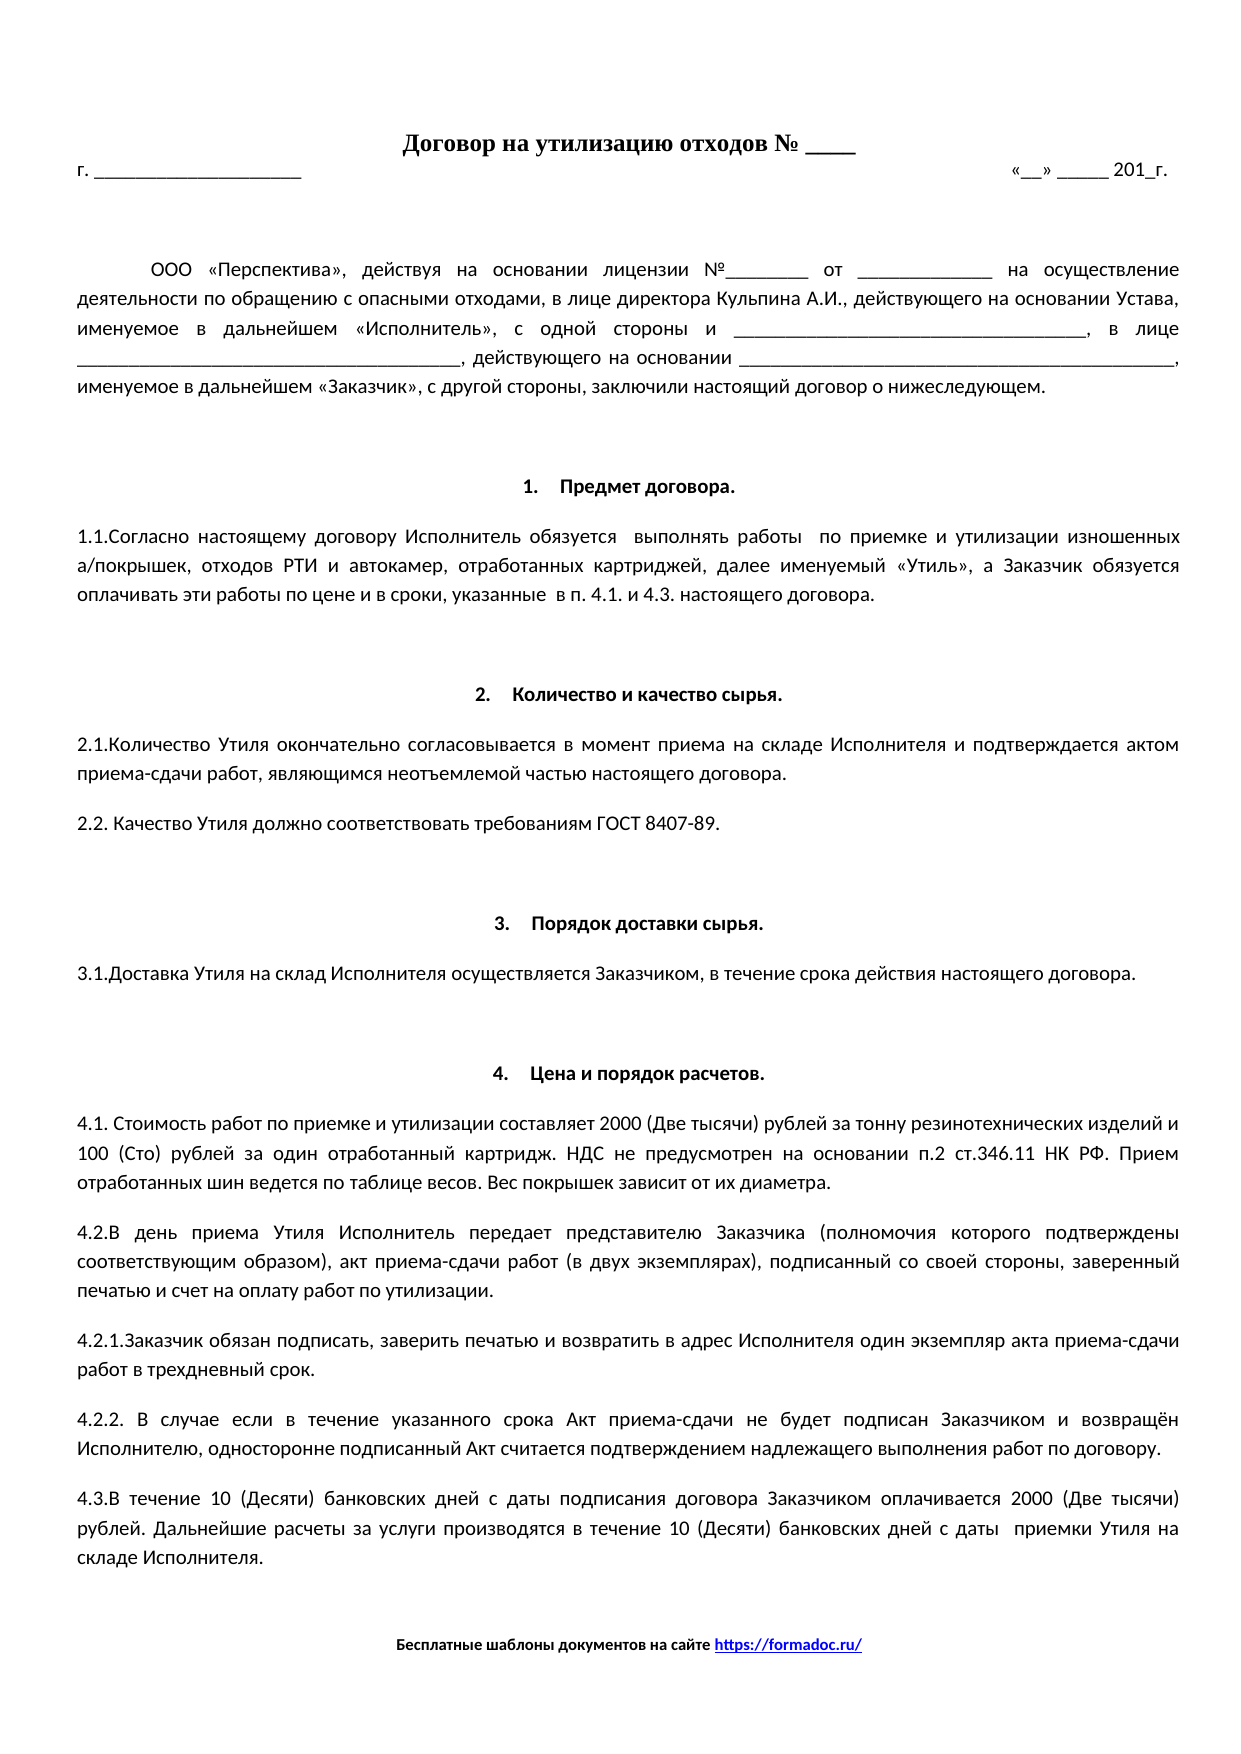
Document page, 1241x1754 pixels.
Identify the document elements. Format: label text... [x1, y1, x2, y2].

text 4.3.В течение 10 (Десяти) банковских дней с даты подписания договора Заказчиком оплачивается 2000 (Две тысячи) рублей. Дальнейшие расчеты за услуги производятся в течение 10 (Десяти) банковских дней с даты приемки Утиля на складе Исполнителя. [77, 1486, 1181, 1569]
title Договор на утилизацию отходов № ____ [77, 128, 1181, 156]
text 2.2. Качество Утиля должно соответствовать требованиям ГОСТ 8407-89. [77, 811, 1181, 836]
text 4. Цена и порядок расчетов. [77, 1061, 1181, 1086]
text 3. Порядок доставки сырья. [77, 911, 1181, 936]
text 4.2.1.Заказчик обязан подписать, заверить печатью и возвратить в адрес Исполнителя один экземпляр акта приема-сдачи работ в трехдневный срок. [77, 1327, 1181, 1382]
text 4.1. Стоимость работ по приемке и утилизации составляет 2000 (Две тысячи) рублей за тонну резинотехнических изделий и 100 (Сто) рублей за один отработанный картридж. НДС не предусмотрен на основании п.2 ст.346.11 НК РФ. Прием отработанных шин ведется по таблице весов. Вес покрышек зависит от их диаметра. [77, 1111, 1181, 1194]
text 2. Количество и качество сырья. [77, 681, 1181, 707]
text 1. Предмет договора. [77, 473, 1181, 498]
text 1.1.Согласно настоящему договору Исполнитель обязуется выполнять работы по приемке и утилизации изношенных а/покрышек, отходов РТИ и автокамер, отработанных картриджей, далее именуемый «Утиль», а Заказчик обязуется оплачивать эти работы по цене и в сроки, указанные в п. 4.1. и 4.3. настоящего договора. [77, 523, 1181, 607]
text г. ____________________ «__» _____ 201_г. [77, 156, 1181, 182]
text 4.2.В день приема Утиля Исполнитель передает представителю Заказчика (полномочия которого подтверждены соответствующим образом), акт приема-сдачи работ (в двух экземплярах), подписанный со своей стороны, заверенный печатью и счет на оплату работ по утилизации. [77, 1219, 1181, 1303]
text 2.1.Количество Утиля окончательно согласовывается в момент приема на складе Исполнителя и подтверждается актом приема-сдачи работ, являющимся неотъемлемой частью настоящего договора. [77, 731, 1181, 786]
text 4.2.2. В случае если в течение указанного срока Акт приема-сдачи не будет подписан Заказчиком и возвращён Исполнителю, односторонне подписанный Акт считается подтверждением надлежащего выполнения работ по договору. [77, 1406, 1181, 1461]
text ООО «Перспектива», действуя на основании лицензии №________ от _____________ на осуществление деятельности по обращению с опасными отходами, в лице директора Кульпина А.И., действующего на основании Устава, именуемое в дальнейшем «Исполнитель», с одной стороны и __________________________________, в лице _____________________________________, действующего на основании __________________________________________, именуемое в дальнейшем «Заказчик», с другой стороны, заключили настоящий договор о нижеследующем. [77, 256, 1181, 398]
text 3.1.Доставка Утиля на склад Исполнителя осуществляется Заказчиком, в течение срока действия настоящего договора. [77, 961, 1181, 986]
